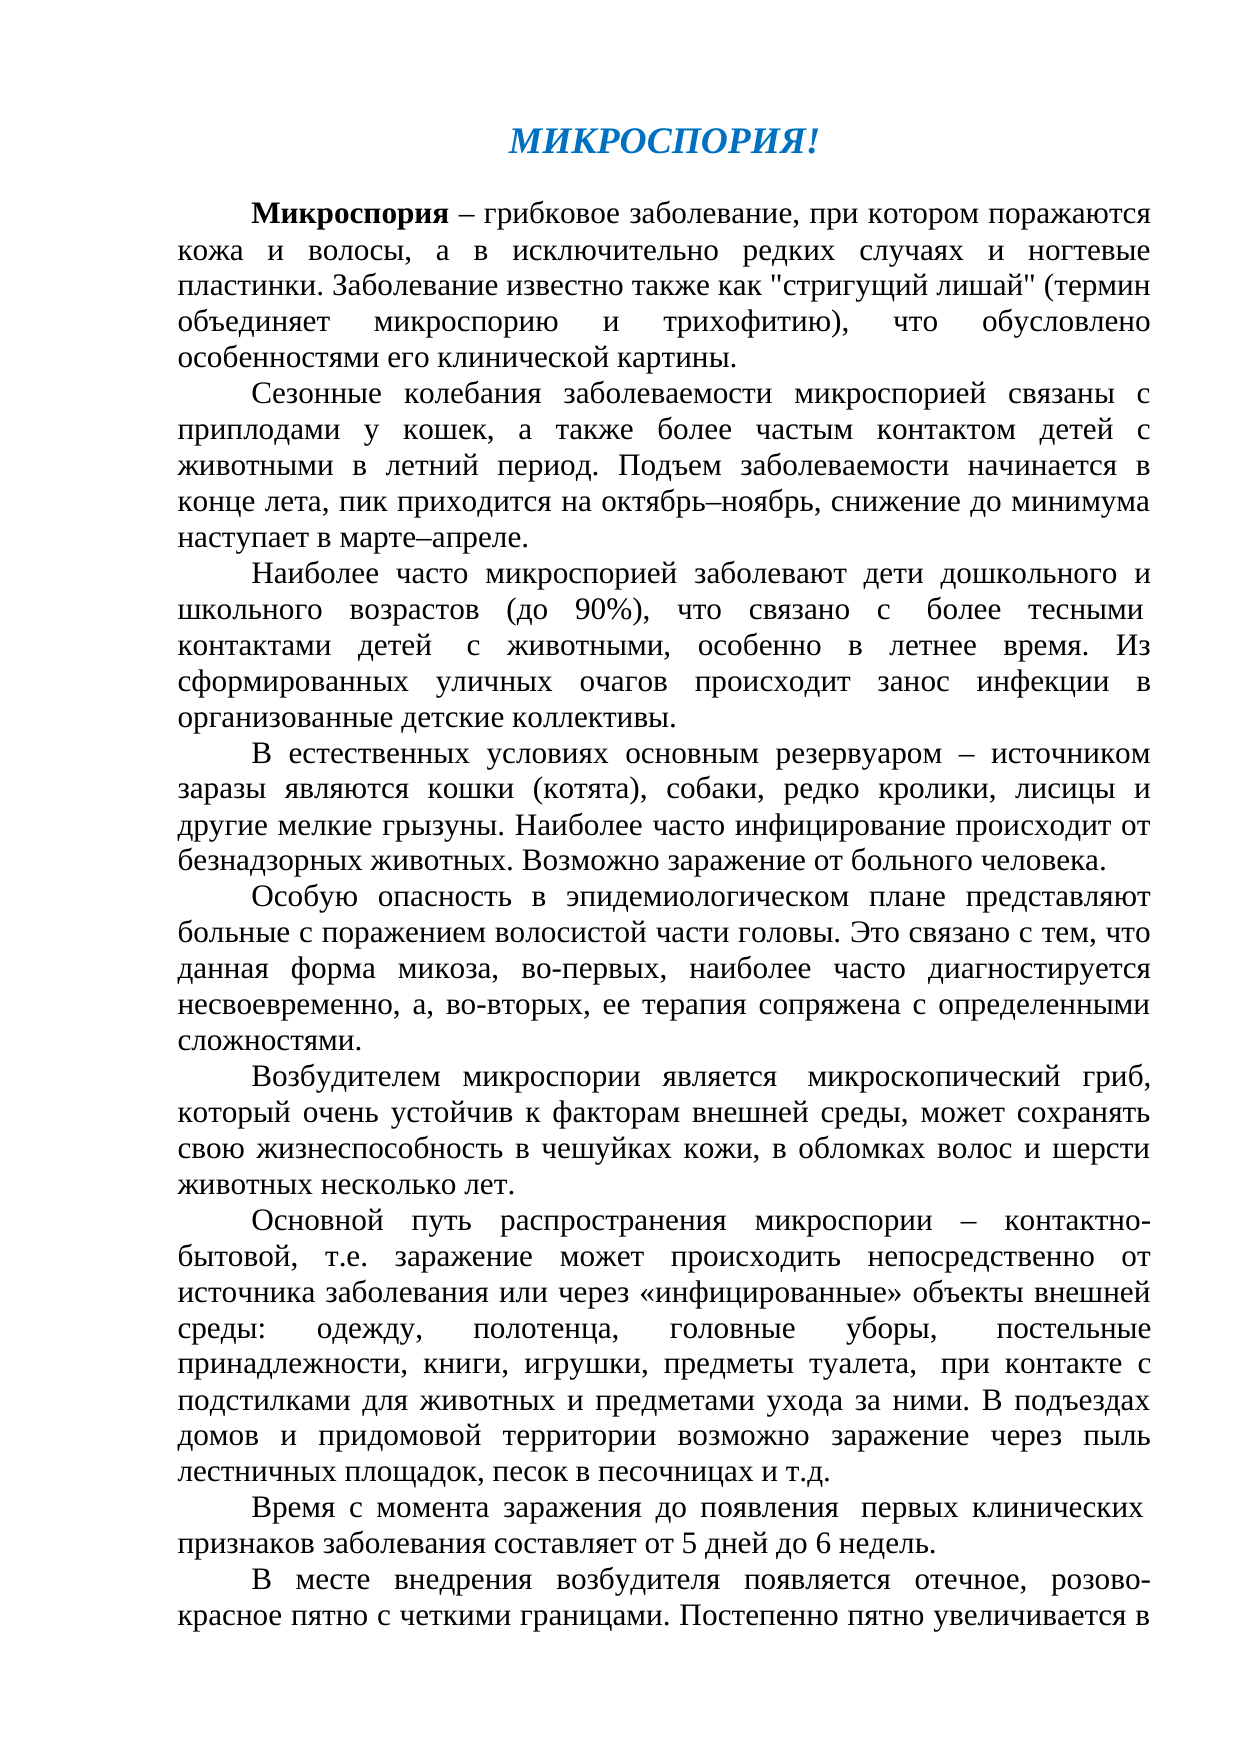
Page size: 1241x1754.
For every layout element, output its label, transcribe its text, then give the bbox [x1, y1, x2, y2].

text Время с момента заражения до появления первых клинических признаков заболевания составляет от 5 дней до 6 недель. [177, 1488, 1152, 1560]
text Сезонные колебания заболеваемости микроспорией связаны с приплодами у кошек, а также более частым контактом детей с животными в летний период. Подъем заболеваемости начинается в конце лета, пик приходится на октябрь–ноябрь, снижение до минимума наступает в марте–апреле. [177, 374, 1152, 554]
text Основной путь распространения микроспории – контактно-бытовой, т.е. заражение может происходить непосредственно от источника заболевания или через «инфицированные» объекты внешней среды: одежду, полотенца, головные уборы, постельные принадлежности, книги, игрушки, предметы туалета, при контакте с подстилками для животных и предметами ухода за ними. В подъездах домов и придомовой территории возможно заражение через пыль лестничных площадок, песок в песочницах и т.д. [177, 1201, 1152, 1488]
text В естественных условиях основным резервуаром – источником заразы являются кошки (котята), собаки, редко кролики, лисицы и другие мелкие грызуны. Наиболее часто инфицирование происходит от безнадзорных животных. Возможно заражение от больного человека. [177, 734, 1152, 878]
text Возбудителем микроспории является микроскопический гриб, который очень устойчив к факторам внешней среды, может сохранять свою жизнеспособность в чешуйках кожи, в обломках волос и шерсти животных несколько лет. [177, 1057, 1152, 1201]
text Наиболее часто микроспорией заболевают дети дошкольного и школьного возрастов (до 90%), что связано с более тесными контактами детей с животными, особенно в летнее время. Из сформированных уличных очагов происходит занос инфекции в организованные детские коллективы. [177, 554, 1152, 734]
text Микроспория – грибковое заболевание, при котором поражаются кожа и волосы, а в исключительно редких случаях и ногтевые пластинки. Заболевание известно также как "стригущий лишай" (термин объединяет микроспорию и трихофитию), что обусловлено особенностями его клинической картины. [177, 195, 1152, 374]
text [177, 1560, 1152, 1632]
text МИКРОСПОРИЯ! [177, 118, 1152, 161]
text Особую опасность в эпидемиологическом плане представляют больные с поражением волосистой части головы. Это связано с тем, что данная форма микоза, во-первых, наиболее часто диагностируется несвоевременно, а, во-вторых, ее терапия сопряжена с определенными сложностями. [177, 878, 1152, 1057]
